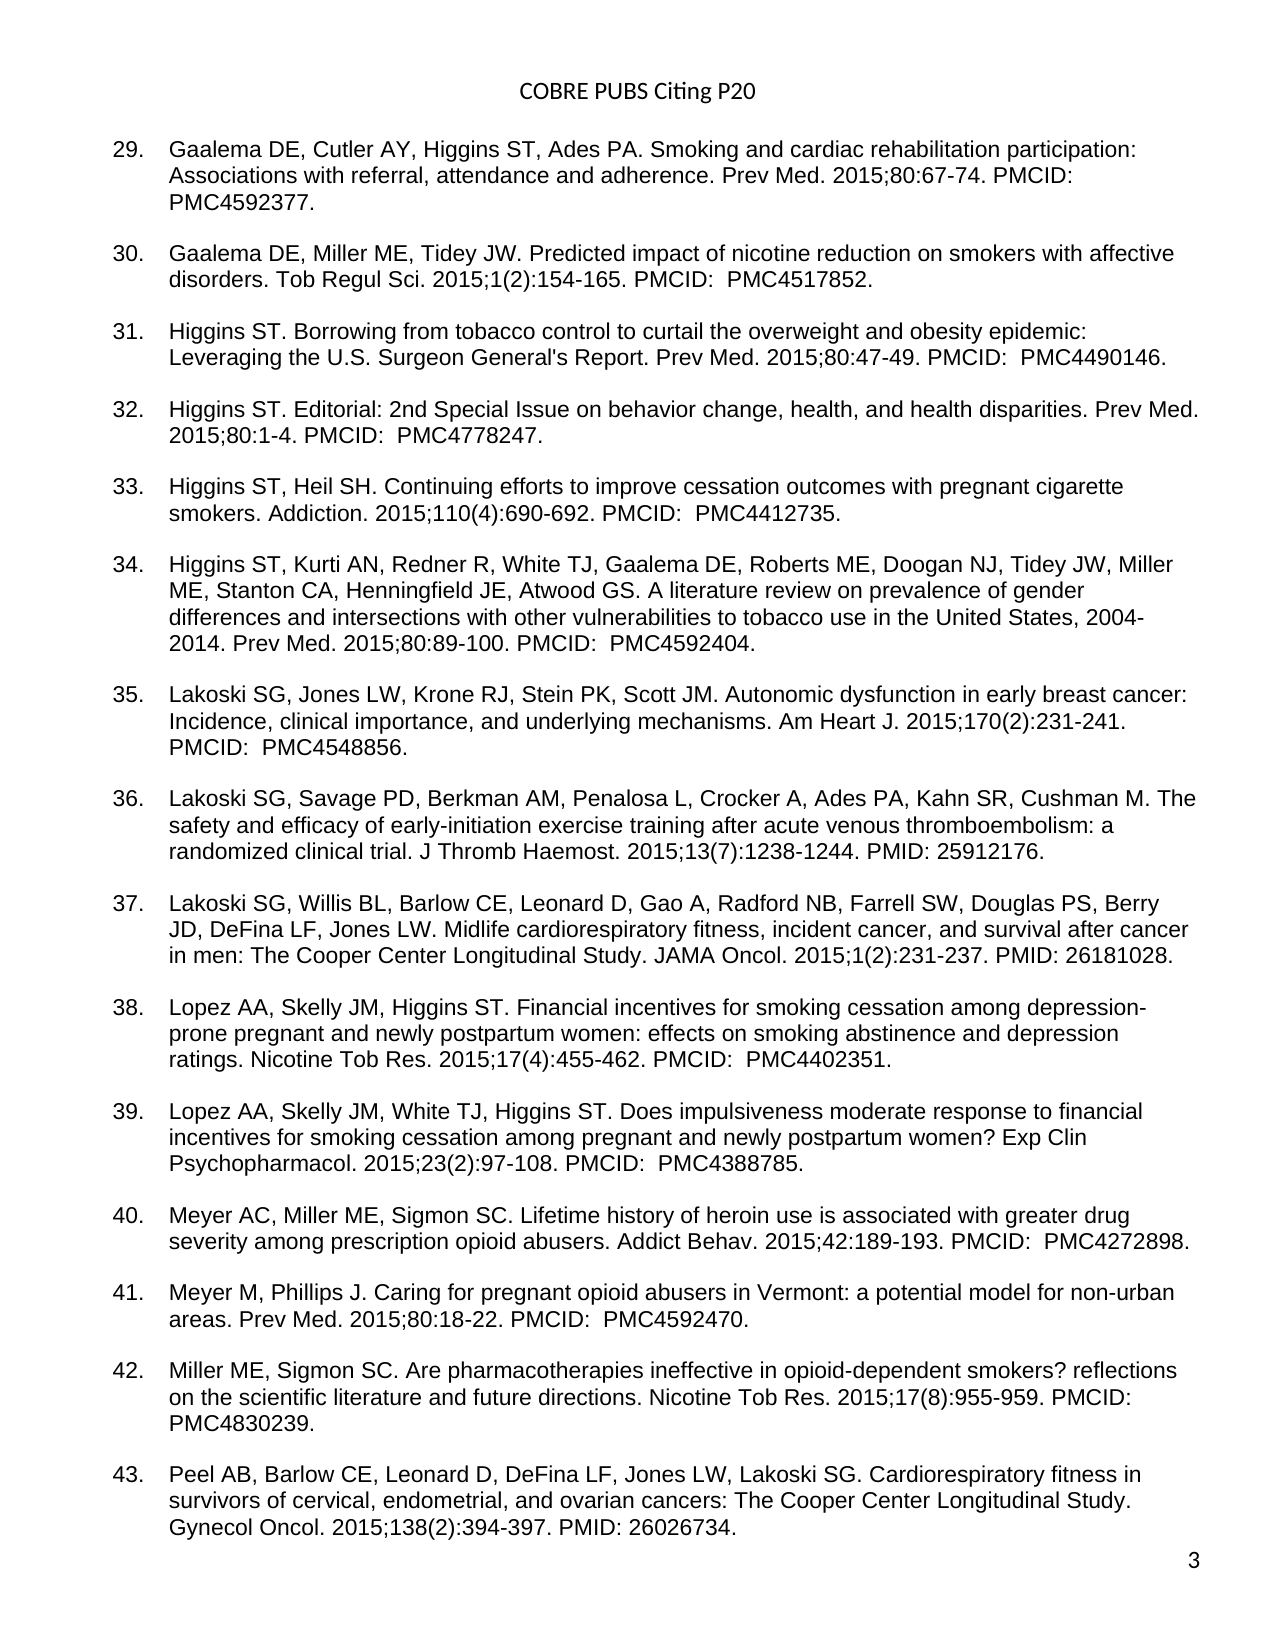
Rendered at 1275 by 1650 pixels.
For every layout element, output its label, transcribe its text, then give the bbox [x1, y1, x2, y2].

list Lopez AA, Skelly JM, White TJ, Higgins ST. Does impulsiveness moderate response to financial incentives for smoking cessation among pregnant and newly postpartum women? Exp Clin Psychopharmacol. 2015;23(2):97-108. PMCID: PMC4388785. [112, 1098, 1200, 1177]
list Higgins ST. Borrowing from tobacco control to curtail the overweight and obesity epidemic: Leveraging the U.S. Surgeon General's Report. Prev Med. 2015;80:47-49. PMCID: PMC4490146. [112, 318, 1200, 371]
list Higgins ST. Editorial: 2nd Special Issue on behavior change, health, and health disparities. Prev Med. 2015;80:1-4. PMCID: PMC4778247. [112, 396, 1200, 448]
list Meyer AC, Miller ME, Sigmon SC. Lifetime history of heroin use is associated with greater drug severity among prescription opioid abusers. Addict Behav. 2015;42:189-193. PMCID: PMC4272898. [112, 1202, 1200, 1254]
list Lakoski SG, Savage PD, Berkman AM, Penalosa L, Crocker A, Ades PA, Kahn SR, Cushman M. The safety and efficacy of early-initiation exercise training after acute venous thromboembolism: a randomized clinical trial. J Thromb Haemost. 2015;13(7):1238-1244. PMID: 25912176. [112, 785, 1200, 864]
list Higgins ST, Kurti AN, Redner R, White TJ, Gaalema DE, Roberts ME, Doogan NJ, Tidey JW, Miller ME, Stanton CA, Henningfield JE, Atwood GS. A literature review on prevalence of gender differences and intersections with other vulnerabilities to tobacco use in the United States, 2004-2014. Prev Med. 2015;80:89-100. PMCID: PMC4592404. [112, 551, 1200, 656]
list Lakoski SG, Willis BL, Barlow CE, Leonard D, Gao A, Radford NB, Farrell SW, Douglas PS, Berry JD, DeFina LF, Jones LW. Midlife cardiorespiratory fitness, incident cancer, and survival after cancer in men: The Cooper Center Longitudinal Study. JAMA Oncol. 2015;1(2):231-237. PMID: 26181028. [112, 889, 1200, 968]
list Gaalema DE, Cutler AY, Higgins ST, Ades PA. Smoking and cardiac rehabilitation participation: Associations with referral, attendance and adherence. Prev Med. 2015;80:67-74. PMCID: PMC4592377. [112, 136, 1200, 215]
list Gaalema DE, Miller ME, Tidey JW. Predicted impact of nicotine reduction on smokers with affective disorders. Tob Regul Sci. 2015;1(2):154-165. PMCID: PMC4517852. [112, 240, 1200, 293]
list Lopez AA, Skelly JM, Higgins ST. Financial incentives for smoking cessation among depression-prone pregnant and newly postpartum women: effects on smoking abstinence and depression ratings. Nicotine Tob Res. 2015;17(4):455-462. PMCID: PMC4402351. [112, 993, 1200, 1073]
list Lakoski SG, Jones LW, Krone RJ, Stein PK, Scott JM. Autonomic dysfunction in early breast cancer: Incidence, clinical importance, and underlying mechanisms. Am Heart J. 2015;170(2):231-241. PMCID: PMC4548856. [112, 681, 1200, 760]
list Peel AB, Barlow CE, Leonard D, DeFina LF, Jones LW, Lakoski SG. Cardiorespiratory fitness in survivors of cervical, endometrial, and ovarian cancers: The Cooper Center Longitudinal Study. Gynecol Oncol. 2015;138(2):394-397. PMID: 26026734. [112, 1461, 1200, 1540]
list Higgins ST, Heil SH. Continuing efforts to improve cessation outcomes with pregnant cigarette smokers. Addiction. 2015;110(4):690-692. PMCID: PMC4412735. [112, 473, 1200, 526]
list Meyer M, Phillips J. Caring for pregnant opioid abusers in Vermont: a potential model for non-urban areas. Prev Med. 2015;80:18-22. PMCID: PMC4592470. [112, 1279, 1200, 1332]
list Miller ME, Sigmon SC. Are pharmacotherapies ineffective in opioid-dependent smokers? reflections on the scientific literature and future directions. Nicotine Tob Res. 2015;17(8):955-959. PMCID: PMC4830239. [112, 1357, 1200, 1436]
